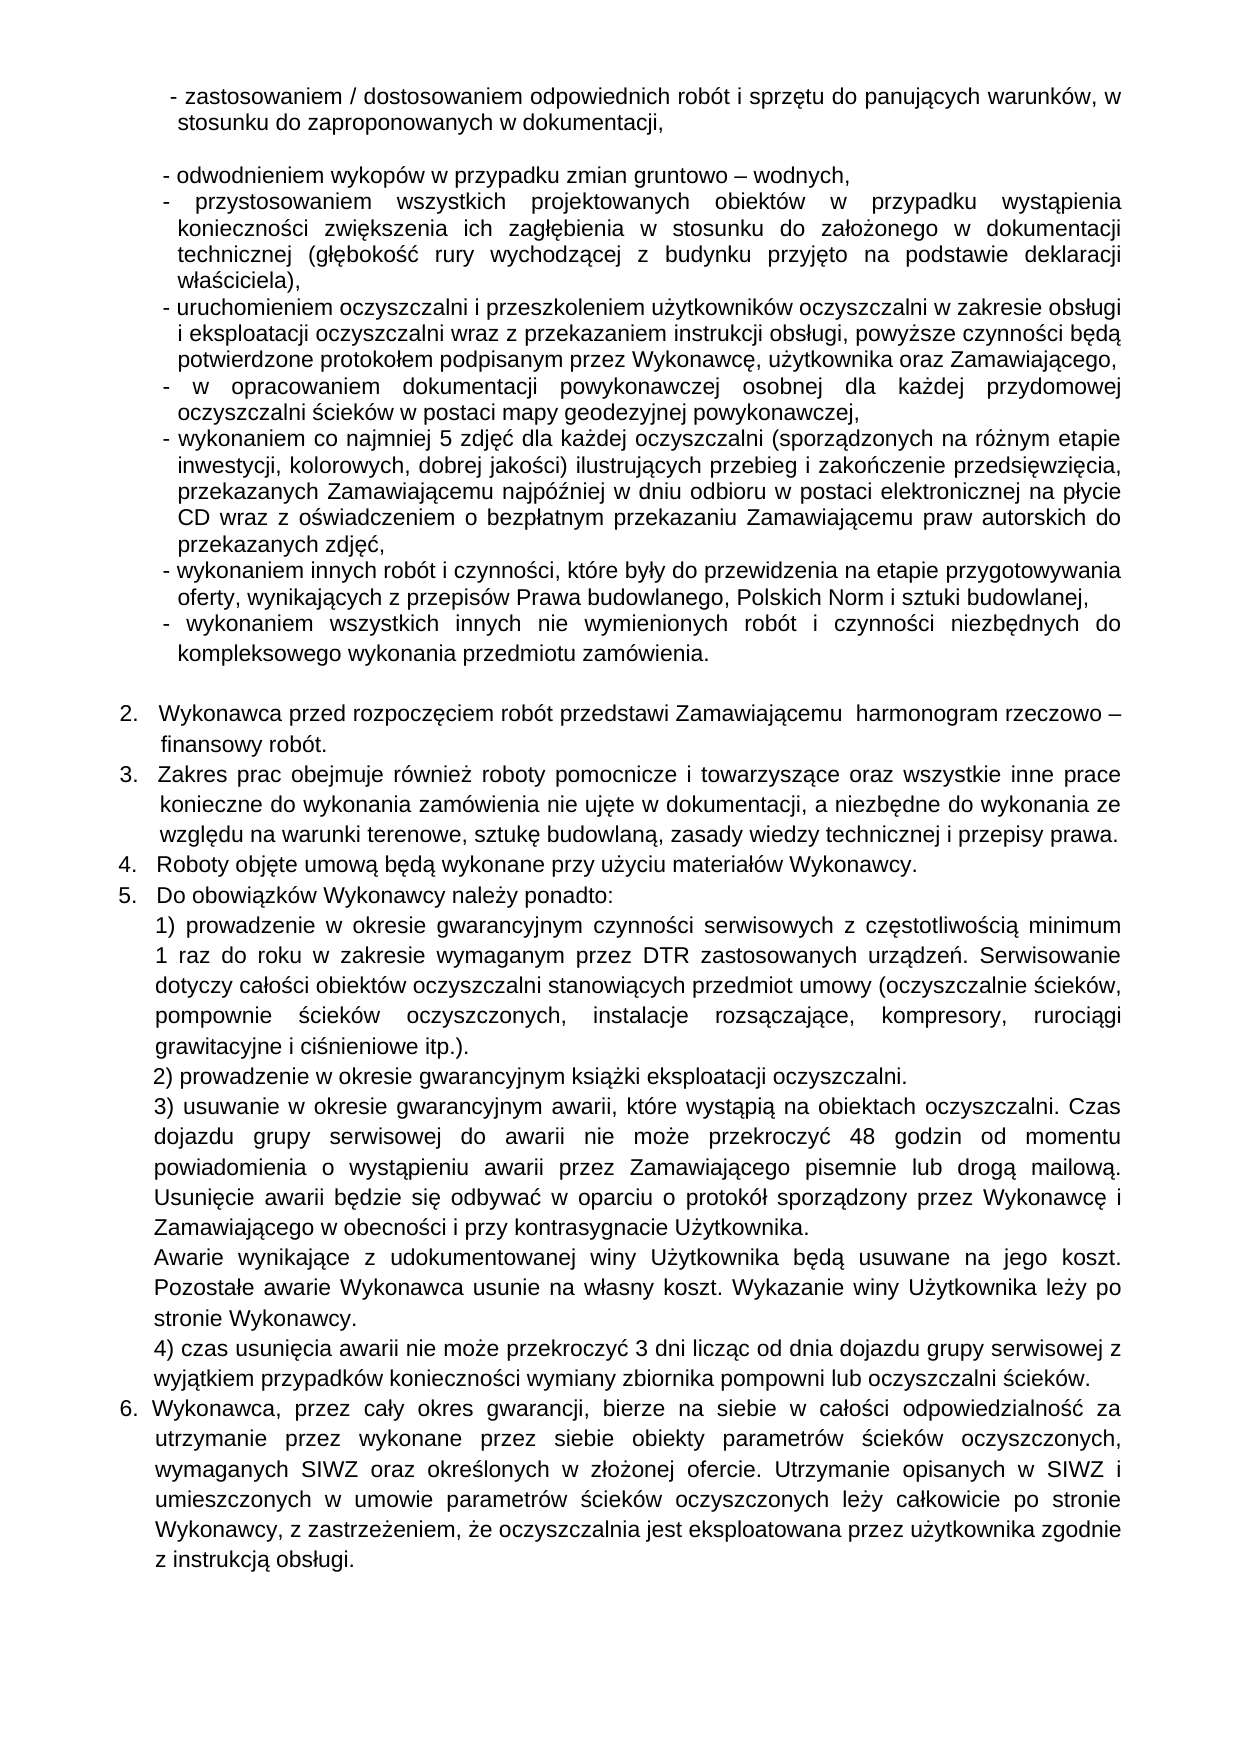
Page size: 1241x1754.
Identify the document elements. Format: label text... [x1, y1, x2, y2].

text 4) czas usunięcia awarii nie może przekroczyć 3 dni licząc od dnia dojazdu grupy serwisowej z wyjątkiem przypadków konieczności wymiany zbiornika pompowni lub oczyszczalni ścieków. [154, 1335, 1122, 1391]
text - odwodnieniem wykopów w przypadku zmian gruntowo – wodnych, [162, 162, 1122, 188]
text - wykonaniem wszystkich innych nie wymienionych robót i czynności niezbędnych do kompleksowego wykonania przedmiotu zamówienia. [162, 610, 1122, 666]
text 3. Zakres prac obejmuje również roboty pomocnicze i towarzyszące oraz wszystkie inne prace konieczne do wykonania zamówienia nie ujęte w dokumentacji, a niezbędne do wykonania ze względu na warunki terenowe, sztukę budowlaną, zasady wiedzy technicznej i przepisy prawa. [119, 761, 1122, 848]
text 2) prowadzenie w okresie gwarancyjnym książki eksploatacji oczyszczalni. [153, 1063, 1122, 1089]
text 6. Wykonawca, przez cały okres gwarancji, bierze na siebie w całości odpowiedzialność za utrzymanie przez wykonane przez siebie obiekty parametrów ścieków oczyszczonych, wymaganych SIWZ oraz określonych w złożonej ofercie. Utrzymanie opisanych w SIWZ i umieszczonych w umowie parametrów ścieków oczyszczonych leży całkowicie po stronie Wykonawcy, z zastrzeżeniem, że oczyszczalnia jest eksploatowana przez użytkownika zgodnie z instrukcją obsługi. [119, 1395, 1122, 1573]
text 1) prowadzenie w okresie gwarancyjnym czynności serwisowych z częstotliwością minimum 1 raz do roku w zakresie wymaganym przez DTR zastosowanych urządzeń. Serwisowanie dotyczy całości obiektów oczyszczalni stanowiących przedmiot umowy (oczyszczalnie ścieków, pompownie ścieków oczyszczonych, instalacje rozsączające, kompresory, rurociągi grawitacyjne i ciśnieniowe itp.). [155, 912, 1122, 1059]
text - wykonaniem co najmniej 5 zdjęć dla każdej oczyszczalni (sporządzonych na różnym etapie inwestycji, kolorowych, dobrej jakości) ilustrujących przebieg i zakończenie przedsięwzięcia, przekazanych Zamawiającemu najpóźniej w dniu odbioru w postaci elektronicznej na płycie CD wraz z oświadczeniem o bezpłatnym przekazaniu Zamawiającemu praw autorskich do przekazanych zdjęć, [162, 425, 1122, 557]
text - zastosowaniem / dostosowaniem odpowiednich robót i sprzętu do panujących warunków, w stosunku do zaproponowanych w dokumentacji, [162, 83, 1122, 135]
text - uruchomieniem oczyszczalni i przeszkoleniem użytkowników oczyszczalni w zakresie obsługi i eksploatacji oczyszczalni wraz z przekazaniem instrukcji obsługi, powyższe czynności będą potwierdzone protokołem podpisanym przez Wykonawcę, użytkownika oraz Zamawiającego, [162, 293, 1122, 373]
text - w opracowaniem dokumentacji powykonawczej osobnej dla każdej przydomowej oczyszczalni ścieków w postaci mapy geodezyjnej powykonawczej, [162, 373, 1122, 425]
text - przystosowaniem wszystkich projektowanych obiektów w przypadku wystąpienia konieczności zwiększenia ich zagłębienia w stosunku do założonego w dokumentacji technicznej (głębokość rury wychodzącej z budynku przyjęto na podstawie deklaracji właściciela), [162, 188, 1122, 293]
text 2. Wykonawca przed rozpoczęciem robót przedstawi Zamawiającemu harmonogram rzeczowo – finansowy robót. [119, 700, 1122, 757]
text 3) usuwanie w okresie gwarancyjnym awarii, które wystąpią na obiektach oczyszczalni. Czas dojazdu grupy serwisowej do awarii nie może przekroczyć 48 godzin od momentu powiadomienia o wystąpieniu awarii przez Zamawiającego pisemnie lub drogą mailową. Usunięcie awarii będzie się odbywać w oparciu o protokół sporządzony przez Wykonawcę i Zamawiającego w obecności i przy kontrasygnacie Użytkownika. [154, 1093, 1122, 1240]
text 5. Do obowiązków Wykonawcy należy ponadto: [118, 882, 1122, 908]
text - wykonaniem innych robót i czynności, które były do przewidzenia na etapie przygotowywania oferty, wynikających z przepisów Prawa budowlanego, Polskich Norm i sztuki budowlanej, [162, 557, 1122, 610]
text 4. Roboty objęte umową będą wykonane przy użyciu materiałów Wykonawcy. [118, 851, 1122, 878]
text Awarie wynikające z udokumentowanej winy Użytkownika będą usuwane na jego koszt. Pozostałe awarie Wykonawca usunie na własny koszt. Wykazanie winy Użytkownika leży po stronie Wykonawcy. [154, 1244, 1122, 1331]
